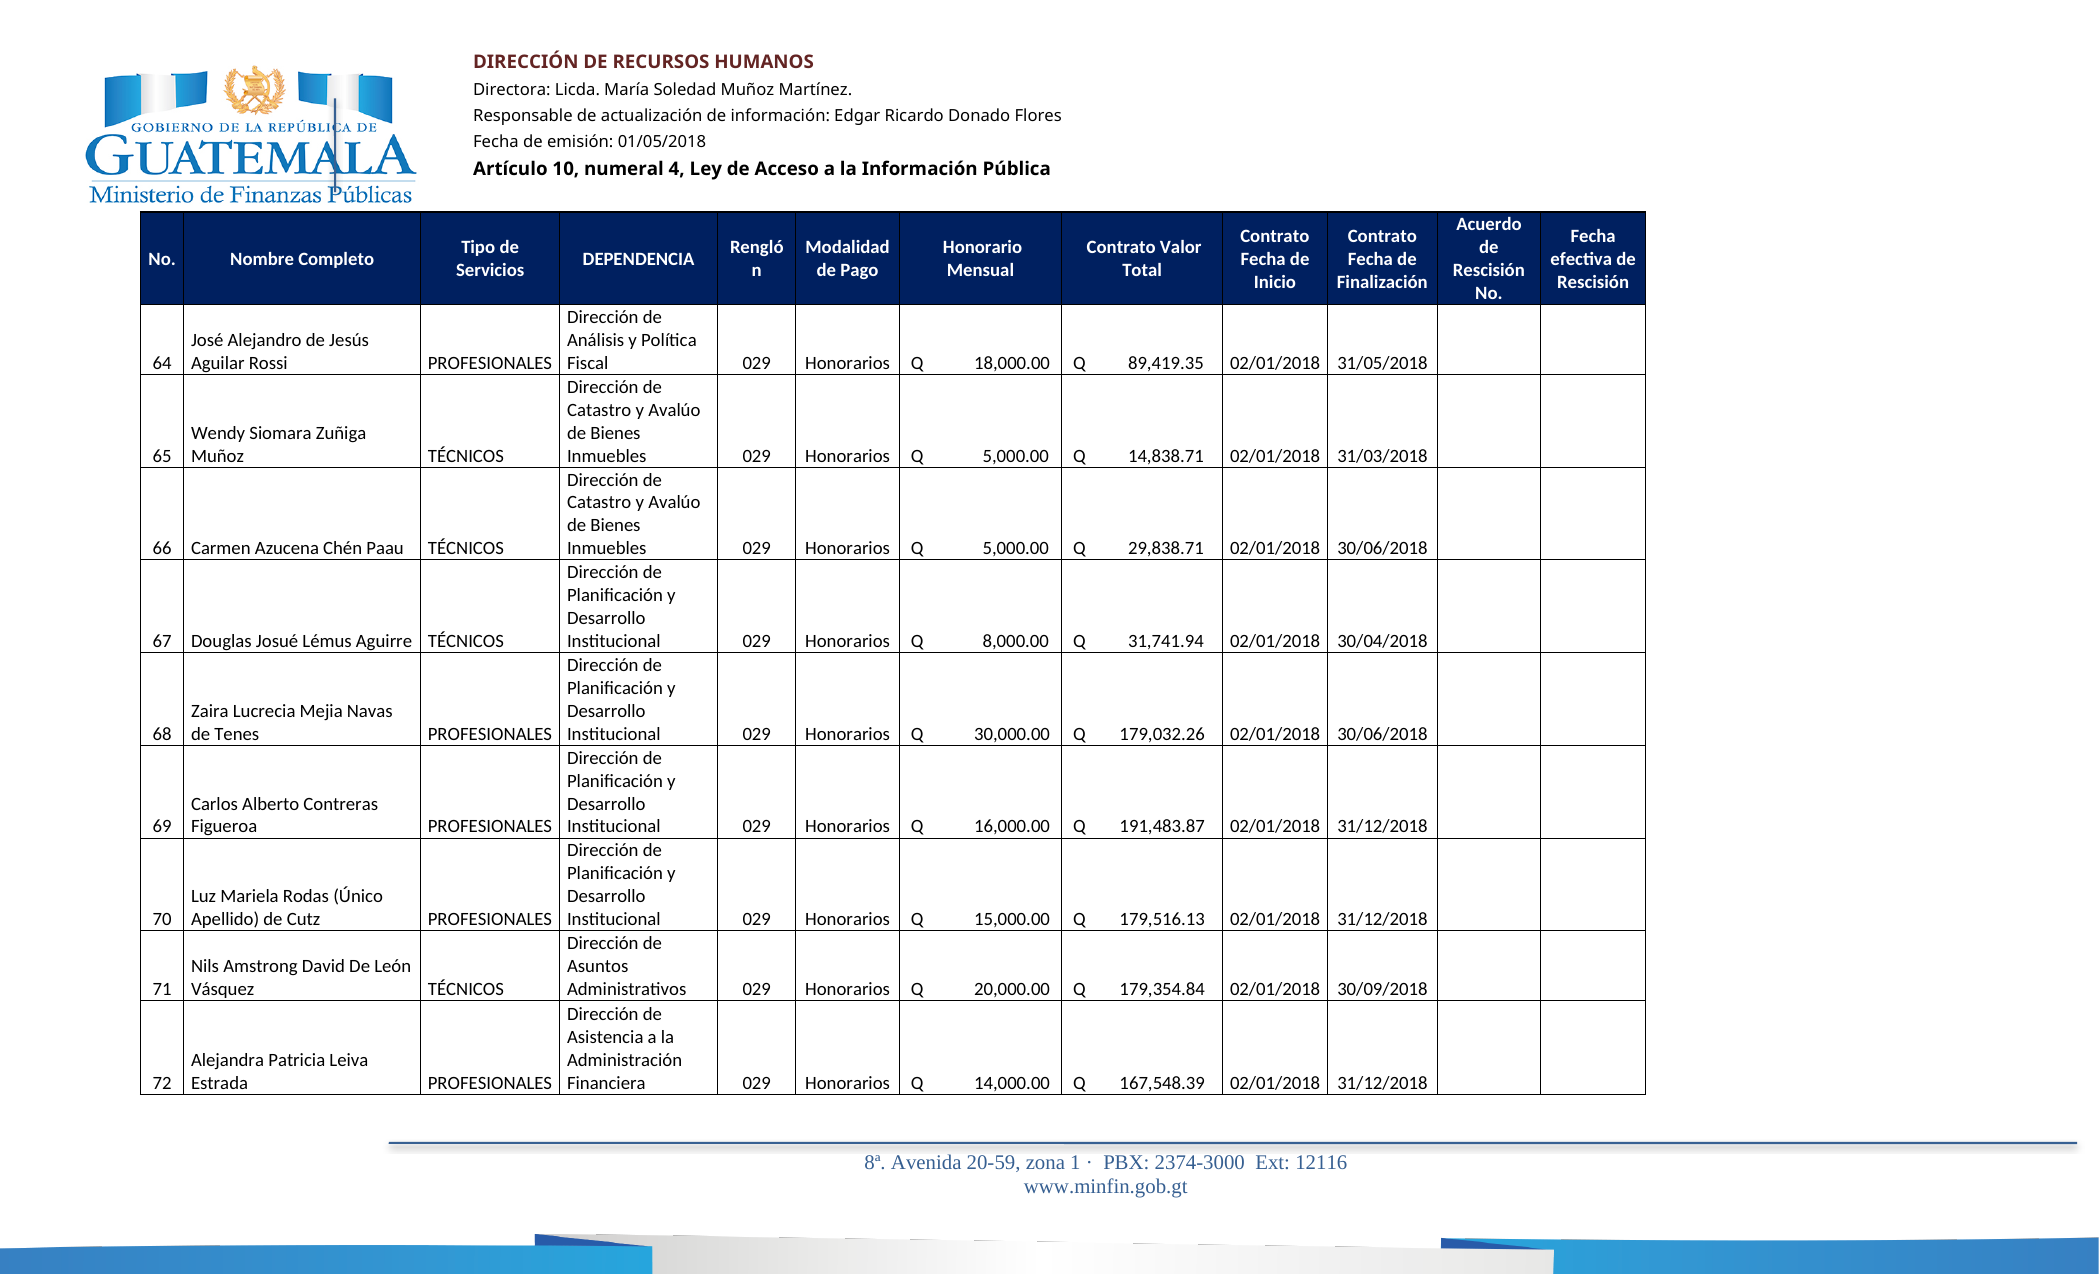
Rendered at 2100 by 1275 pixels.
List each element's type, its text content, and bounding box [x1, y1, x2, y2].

table_cell Honorarios [796, 931, 899, 1000]
table_cell 029 [718, 468, 795, 559]
table_cell Dirección de Asuntos Administrativos [560, 931, 717, 1000]
table_cell PROFESIONALES [421, 653, 559, 745]
table_cell Q 15,000.00 [900, 839, 1061, 930]
table_cell 71 [141, 931, 183, 1000]
table_cell Dirección de Asistencia a la Administración Financiera Municipal [560, 1001, 717, 1094]
table_cell Honorarios [796, 305, 899, 374]
table_cell Honorarios [796, 746, 899, 837]
table_cell 72 [141, 1001, 183, 1094]
table_cell 31/12/2018 [1328, 1001, 1437, 1094]
table_cell 31/05/2018 [1328, 305, 1437, 374]
table_cell Q 16,000.00 [900, 746, 1061, 837]
table_cell TÉCNICOS [421, 931, 559, 1000]
table_cell [1541, 560, 1645, 652]
table_cell [1438, 560, 1540, 652]
table_cell Honorarios [796, 375, 899, 467]
table_cell 029 [718, 1001, 795, 1094]
table_cell 31/03/2018 [1328, 375, 1437, 467]
table_header Contrato Valor Total [1062, 213, 1222, 304]
table_cell Nils Amstrong David De León Vásquez [184, 931, 420, 1000]
table_cell Zaira Lucrecia Mejia Navas de Tenes [184, 653, 420, 745]
table_cell 029 [718, 931, 795, 1000]
table_cell Wendy Siomara Zuñiga Muñoz [184, 375, 420, 467]
table_cell [1541, 746, 1645, 837]
table_cell [1541, 468, 1645, 559]
table_header Contrato Fecha de Inicio [1223, 213, 1327, 304]
table_cell 30/04/2018 [1328, 560, 1437, 652]
table_cell 66 [141, 468, 183, 559]
table_cell [1541, 1001, 1645, 1094]
table_header Renglón [718, 213, 795, 304]
table_cell [1438, 375, 1540, 467]
table_cell Q 5,000.00 [900, 375, 1061, 467]
table_cell 67 [141, 560, 183, 652]
table_cell Q 5,000.00 [900, 468, 1061, 559]
table_cell [1541, 375, 1645, 467]
table_cell Q 179,354.84 [1062, 931, 1222, 1000]
table_cell PROFESIONALES [421, 746, 559, 837]
table_cell 029 [718, 560, 795, 652]
table_cell Dirección de Planificación y Desarrollo Institucional [560, 560, 717, 652]
picture [80, 50, 433, 224]
table_header Acuerdo de Rescisión No. [1438, 213, 1540, 304]
table_cell 30/06/2018 [1328, 468, 1437, 559]
table_cell Carlos Alberto Contreras Figueroa [184, 746, 420, 837]
table_cell 02/01/2018 [1223, 305, 1327, 374]
table_cell 02/01/2018 [1223, 468, 1327, 559]
table_cell Q 8,000.00 [900, 560, 1061, 652]
table_cell TÉCNICOS [421, 468, 559, 559]
table_cell PROFESIONALES [421, 1001, 559, 1094]
table_cell [1541, 839, 1645, 930]
table_cell [1541, 931, 1645, 1000]
table_cell Q 31,741.94 [1062, 560, 1222, 652]
table_cell Q 18,000.00 [900, 305, 1061, 374]
table_header Tipo de Servicios [421, 213, 559, 304]
table_cell 029 [718, 653, 795, 745]
table_cell 02/01/2018 [1223, 746, 1327, 837]
table_cell 30/06/2018 [1328, 653, 1437, 745]
table_cell Q 179,516.13 [1062, 839, 1222, 930]
table_header Honorario Mensual [900, 213, 1061, 304]
table_cell 02/01/2018 [1223, 375, 1327, 467]
table_cell Q 20,000.00 [900, 931, 1061, 1000]
table_cell Honorarios [796, 560, 899, 652]
table_cell [1438, 468, 1540, 559]
table_cell Alejandra Patricia Leiva Estrada [184, 1001, 420, 1094]
table_cell [1438, 839, 1540, 930]
table_cell Q 14,838.71 [1062, 375, 1222, 467]
table_header Contrato Fecha de Finalización [1328, 213, 1437, 304]
table_cell 31/12/2018 [1328, 746, 1437, 837]
table_cell [1541, 305, 1645, 374]
table_cell 70 [141, 839, 183, 930]
table_cell José Alejandro de Jesús Aguilar Rossi [184, 305, 420, 374]
table_header DEPENDENCIA [560, 213, 717, 304]
table_cell 68 [141, 653, 183, 745]
table_cell Dirección de Catastro y Avalúo de Bienes Inmuebles [560, 375, 717, 467]
table_cell [1438, 1001, 1540, 1094]
table_cell Douglas Josué Lémus Aguirre [184, 560, 420, 652]
table_cell Q 167,548.39 [1062, 1001, 1222, 1094]
table_cell 02/01/2018 [1223, 653, 1327, 745]
table_cell [1438, 653, 1540, 745]
table_cell Dirección de Planificación y Desarrollo Institucional [560, 839, 717, 930]
table_cell 029 [718, 375, 795, 467]
table_cell PROFESIONALES [421, 839, 559, 930]
table_cell Honorarios [796, 653, 899, 745]
table_cell Honorarios [796, 839, 899, 930]
table_cell Dirección de Planificación y Desarrollo Institucional [560, 746, 717, 837]
table_cell 30/09/2018 [1328, 931, 1437, 1000]
table_cell 02/01/2018 [1223, 931, 1327, 1000]
table_cell 029 [718, 839, 795, 930]
table_cell 02/01/2018 [1223, 1001, 1327, 1094]
table_cell 65 [141, 375, 183, 467]
table_header Modalidad de Pago [796, 213, 899, 304]
table_cell PROFESIONALES [421, 305, 559, 374]
table_cell Carmen Azucena Chén Paau [184, 468, 420, 559]
picture [0, 1227, 2099, 1274]
table_cell Q 89,419.35 [1062, 305, 1222, 374]
table_cell Luz Mariela Rodas (Único Apellido) de Cutz [184, 839, 420, 930]
table_cell 029 [718, 746, 795, 837]
table_cell Dirección de Catastro y Avalúo de Bienes Inmuebles [560, 468, 717, 559]
table_cell 64 [141, 305, 183, 374]
table_cell Q 30,000.00 [900, 653, 1061, 745]
table_cell Q 29,838.71 [1062, 468, 1222, 559]
table_cell Q 179,032.26 [1062, 653, 1222, 745]
table_cell TÉCNICOS [421, 560, 559, 652]
table_cell Q 14,000.00 [900, 1001, 1061, 1094]
table_header No. [141, 213, 183, 304]
table_cell Dirección de Planificación y Desarrollo Institucional [560, 653, 717, 745]
table_cell 02/01/2018 [1223, 839, 1327, 930]
table_cell [1438, 931, 1540, 1000]
table_cell 69 [141, 746, 183, 837]
table_cell Q 191,483.87 [1062, 746, 1222, 837]
table_cell 029 [718, 305, 795, 374]
table_cell 02/01/2018 [1223, 560, 1327, 652]
table_cell 31/12/2018 [1328, 839, 1437, 930]
table_header Fecha efectiva de Rescisión [1541, 213, 1645, 304]
table_cell [1438, 305, 1540, 374]
table_cell TÉCNICOS [421, 375, 559, 467]
table_cell [1438, 746, 1540, 837]
table_cell Honorarios [796, 468, 899, 559]
table_header Nombre Completo [184, 213, 420, 304]
table_cell Honorarios [796, 1001, 899, 1094]
table_cell [1541, 653, 1645, 745]
table_cell Dirección de Análisis y Política Fiscal [560, 305, 717, 374]
